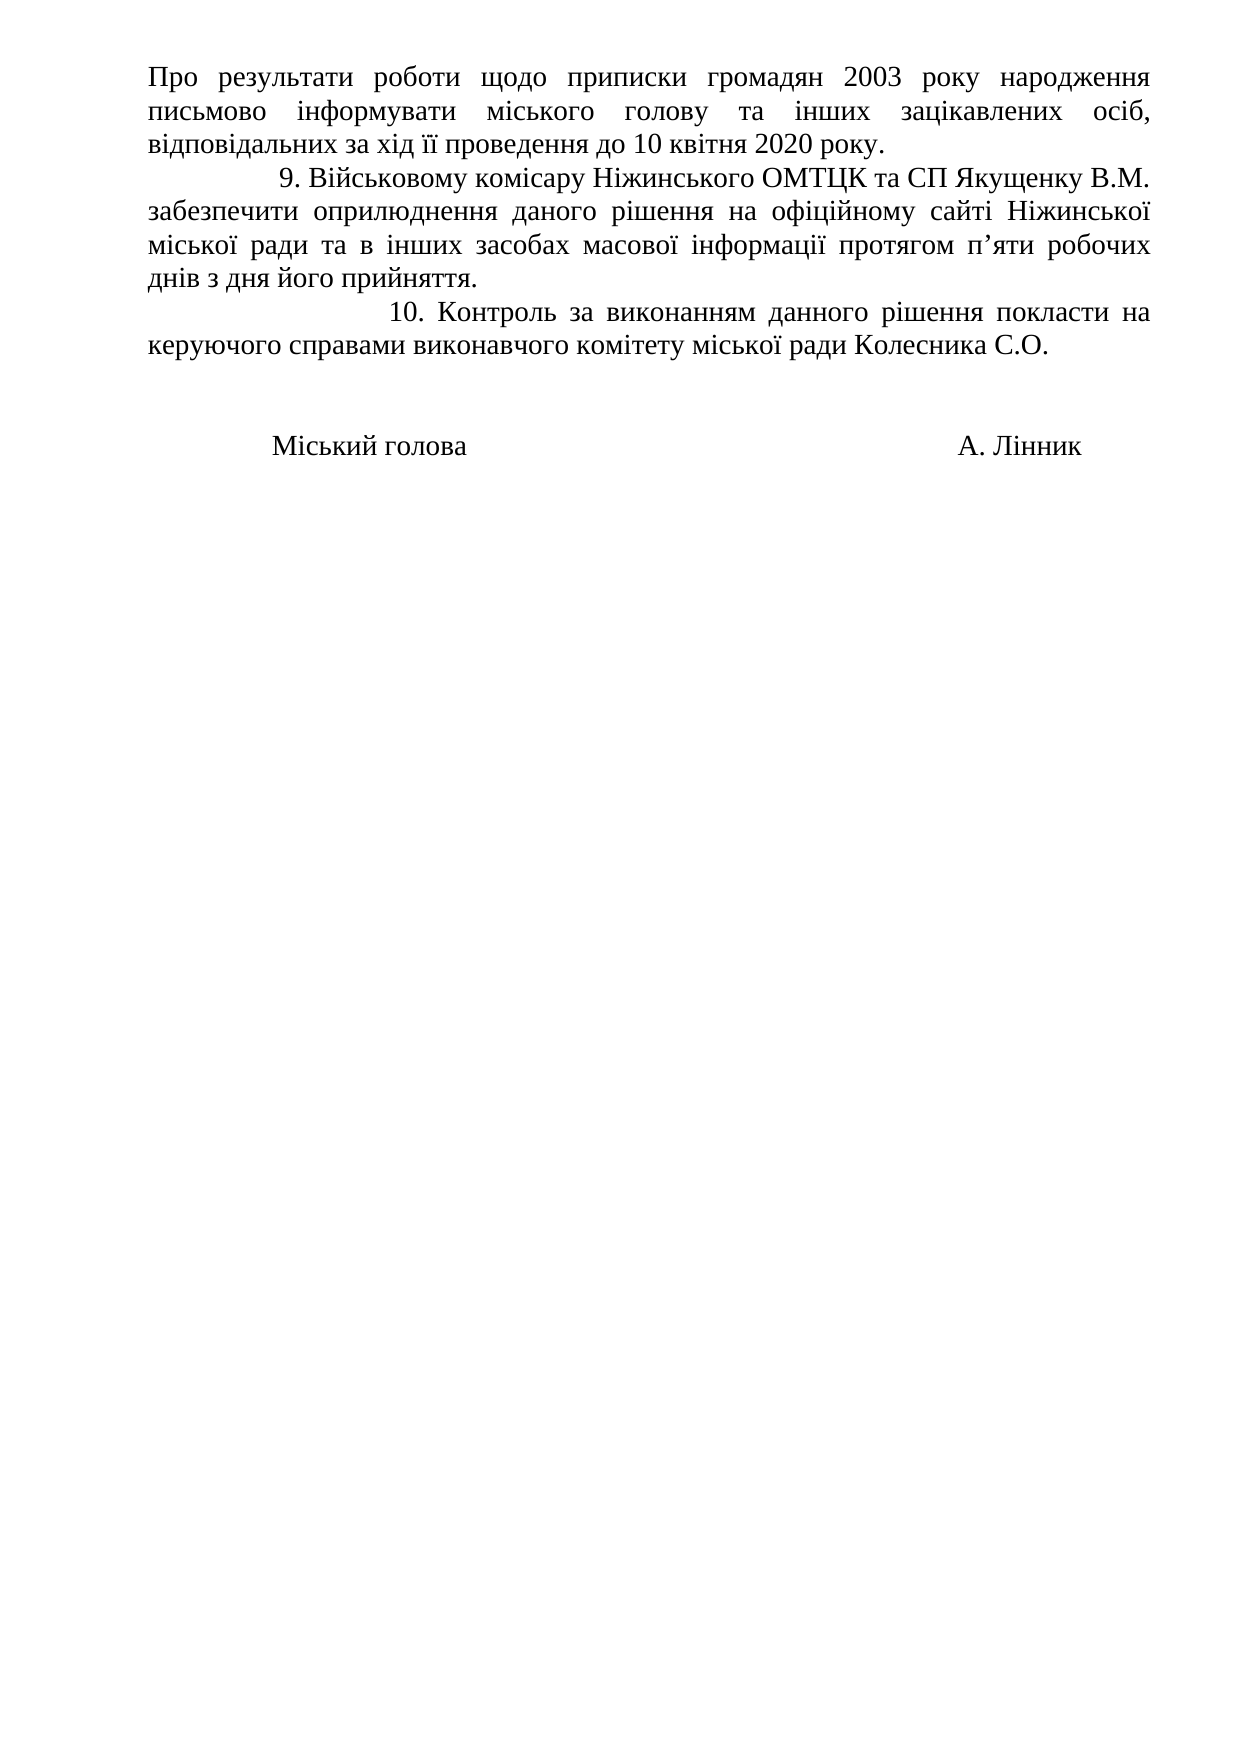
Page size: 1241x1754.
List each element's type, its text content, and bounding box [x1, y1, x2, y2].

text Міський голова А. Лінник [148, 428, 1152, 462]
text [148, 59, 1152, 160]
text 10. Контроль за виконанням данного рішення покласти на керуючого справами виконавчого комітету міської ради Колесника С.О. [148, 294, 1152, 361]
text 9. Військовому комісару Ніжинського ОМТЦК та СП Якущенку В.М. забезпечити оприлюднення даного рішення на офіційному сайті Ніжинської міської ради та в інших засобах масової інформації протягом п’яти робочих днів з дня його прийняття. [148, 160, 1152, 294]
